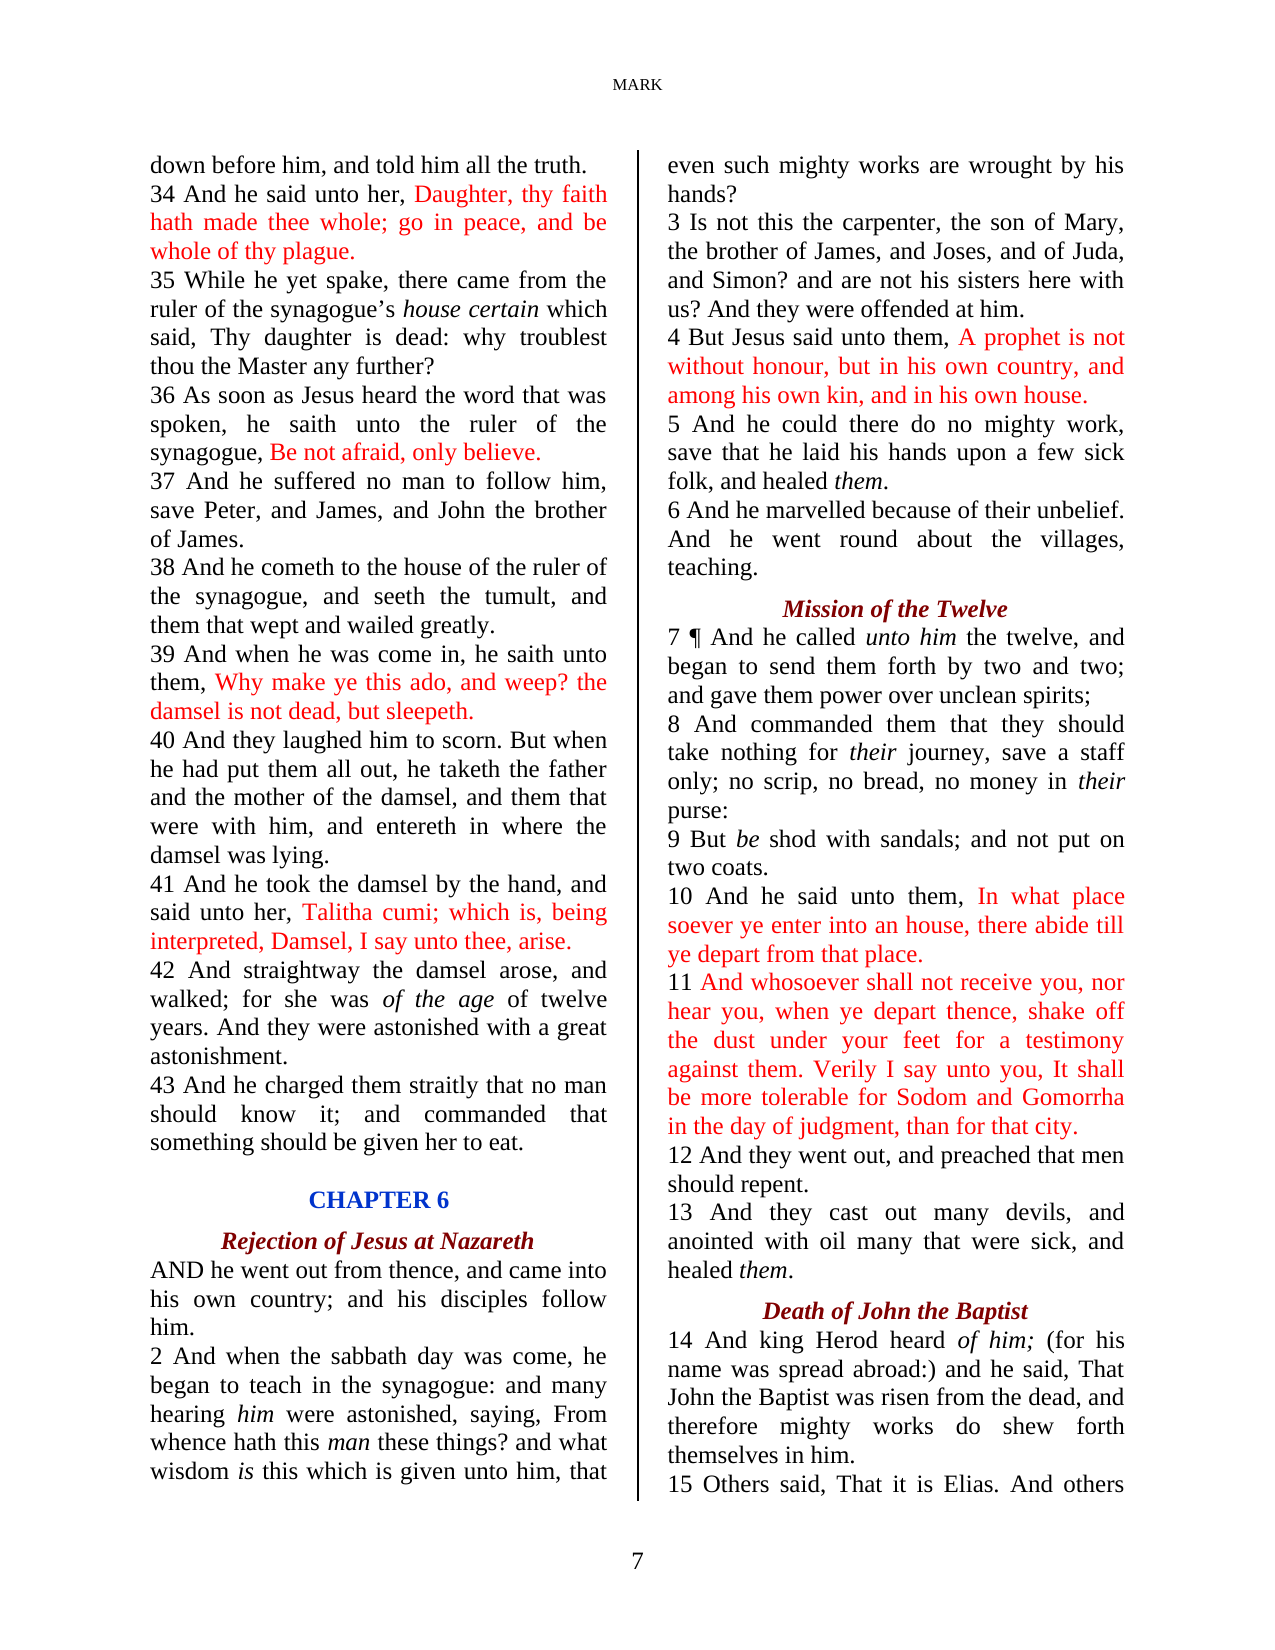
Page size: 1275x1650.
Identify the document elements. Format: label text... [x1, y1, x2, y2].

text 4 But Jesus said unto them, A prophet is not without honour, but in his own country, and among his own kin, and in his own house. [667, 322, 1125, 409]
text 14 And king Herod heard of him; (for his name was spread abroad:) and he said, That John the Baptist was risen from the dead, and therefore mighty works do shew forth themselves in him. [667, 1325, 1125, 1469]
text 6 And he marvelled because of their unbelief. And he went round about the villages, teaching. [667, 495, 1125, 581]
text 13 And they cast out many devils, and anointed with oil many that were sick, and healed them. [667, 1197, 1125, 1284]
text 37 And he suffered no man to follow him, save Peter, and James, and John the brother of James. [150, 466, 607, 552]
text 7 ¶ And he called unto him the twelve, and began to send them forth by two and two; and gave them power over unclean spirits; [667, 622, 1125, 709]
text 10 And he said unto them, In what place soever ye enter into an house, there abide till ye depart from that place. [667, 881, 1125, 967]
text 2 And when the sabbath day was come, he began to teach in the synagogue: and many hearing him were astonished, saying, From whence hath this man these things? and what wisdom is this which is given unto him, that even such mighty works are wrought by his hands? [150, 1341, 607, 1485]
subtitle CHAPTER 6 [150, 1185, 607, 1214]
text 39 And when he was come in, he saith unto them, Why make ye this ado, and weep? the damsel is not dead, but sleepeth. [150, 639, 607, 725]
text 33 But the woman fearing and trembling, knowing what was done in her, came and fell down before him, and told him all the truth. [150, 150, 607, 179]
text 3 Is not this the carpenter, the son of Mary, the brother of James, and Joses, and of Juda, and Simon? and are not his sisters here with us? And they were offended at him. [667, 207, 1125, 322]
text AND he went out from thence, and came into his own country; and his disciples follow him. [150, 1255, 607, 1341]
text 34 And he said unto her, Daughter, thy faith hath made thee whole; go in peace, and be whole of thy plague. [150, 179, 607, 265]
text 2 And when the sabbath day was come, he began to teach in the synagogue: and many hearing him were astonished, saying, From whence hath this man these things? and what wisdom is this which is given unto him, that even such mighty works are wrought by his hands? [667, 150, 1125, 207]
text 5 And he could there do no mighty work, save that he laid his hands upon a few sick folk, and healed them. [667, 409, 1125, 495]
text 35 While he yet spake, there came from the ruler of the synagogue’s house certain which said, Thy daughter is dead: why troublest thou the Master any further? [150, 265, 607, 380]
text 11 And whosoever shall not receive you, nor hear you, when ye depart thence, shake off the dust under your feet for a testimony against them. Verily I say unto you, It shall be more tolerable for Sodom and Gomorrha in the day of judgment, than for that city. [667, 967, 1125, 1140]
text 8 And commanded them that they should take nothing for their journey, save a staff only; no scrip, no bread, no money in their purse: [667, 709, 1125, 824]
text Mission of the Twelve [667, 594, 1125, 622]
text 12 And they went out, and preached that men should repent. [667, 1140, 1125, 1197]
text 41 And he took the damsel by the hand, and said unto her, Talitha cumi; which is, being interpreted, Damsel, I say unto thee, arise. [150, 869, 607, 955]
text 15 Others said, That it is Elias. And others said, That it is a prophet, or as one of the prophets. [667, 1469, 1125, 1497]
text 40 And they laughed him to scorn. But when he had put them all out, he taketh the father and the mother of the damsel, and them that were with him, and entereth in where the damsel was lying. [150, 725, 607, 869]
text 38 And he cometh to the house of the ruler of the synagogue, and seeth the tumult, and them that wept and wailed greatly. [150, 552, 607, 639]
text 36 As soon as Jesus heard the word that was spoken, he saith unto the ruler of the synagogue, Be not afraid, only believe. [150, 380, 607, 466]
text 42 And straightway the damsel arose, and walked; for she was of the age of twelve years. And they were astonished with a great astonishment. [150, 955, 607, 1070]
text Rejection of Jesus at Nazareth [150, 1226, 607, 1255]
text Death of John the Baptist [667, 1296, 1125, 1325]
text 43 And he charged them straitly that no man should know it; and commanded that something should be given her to eat. [150, 1070, 607, 1156]
text 9 But be shod with sandals; and not put on two coats. [667, 824, 1125, 881]
